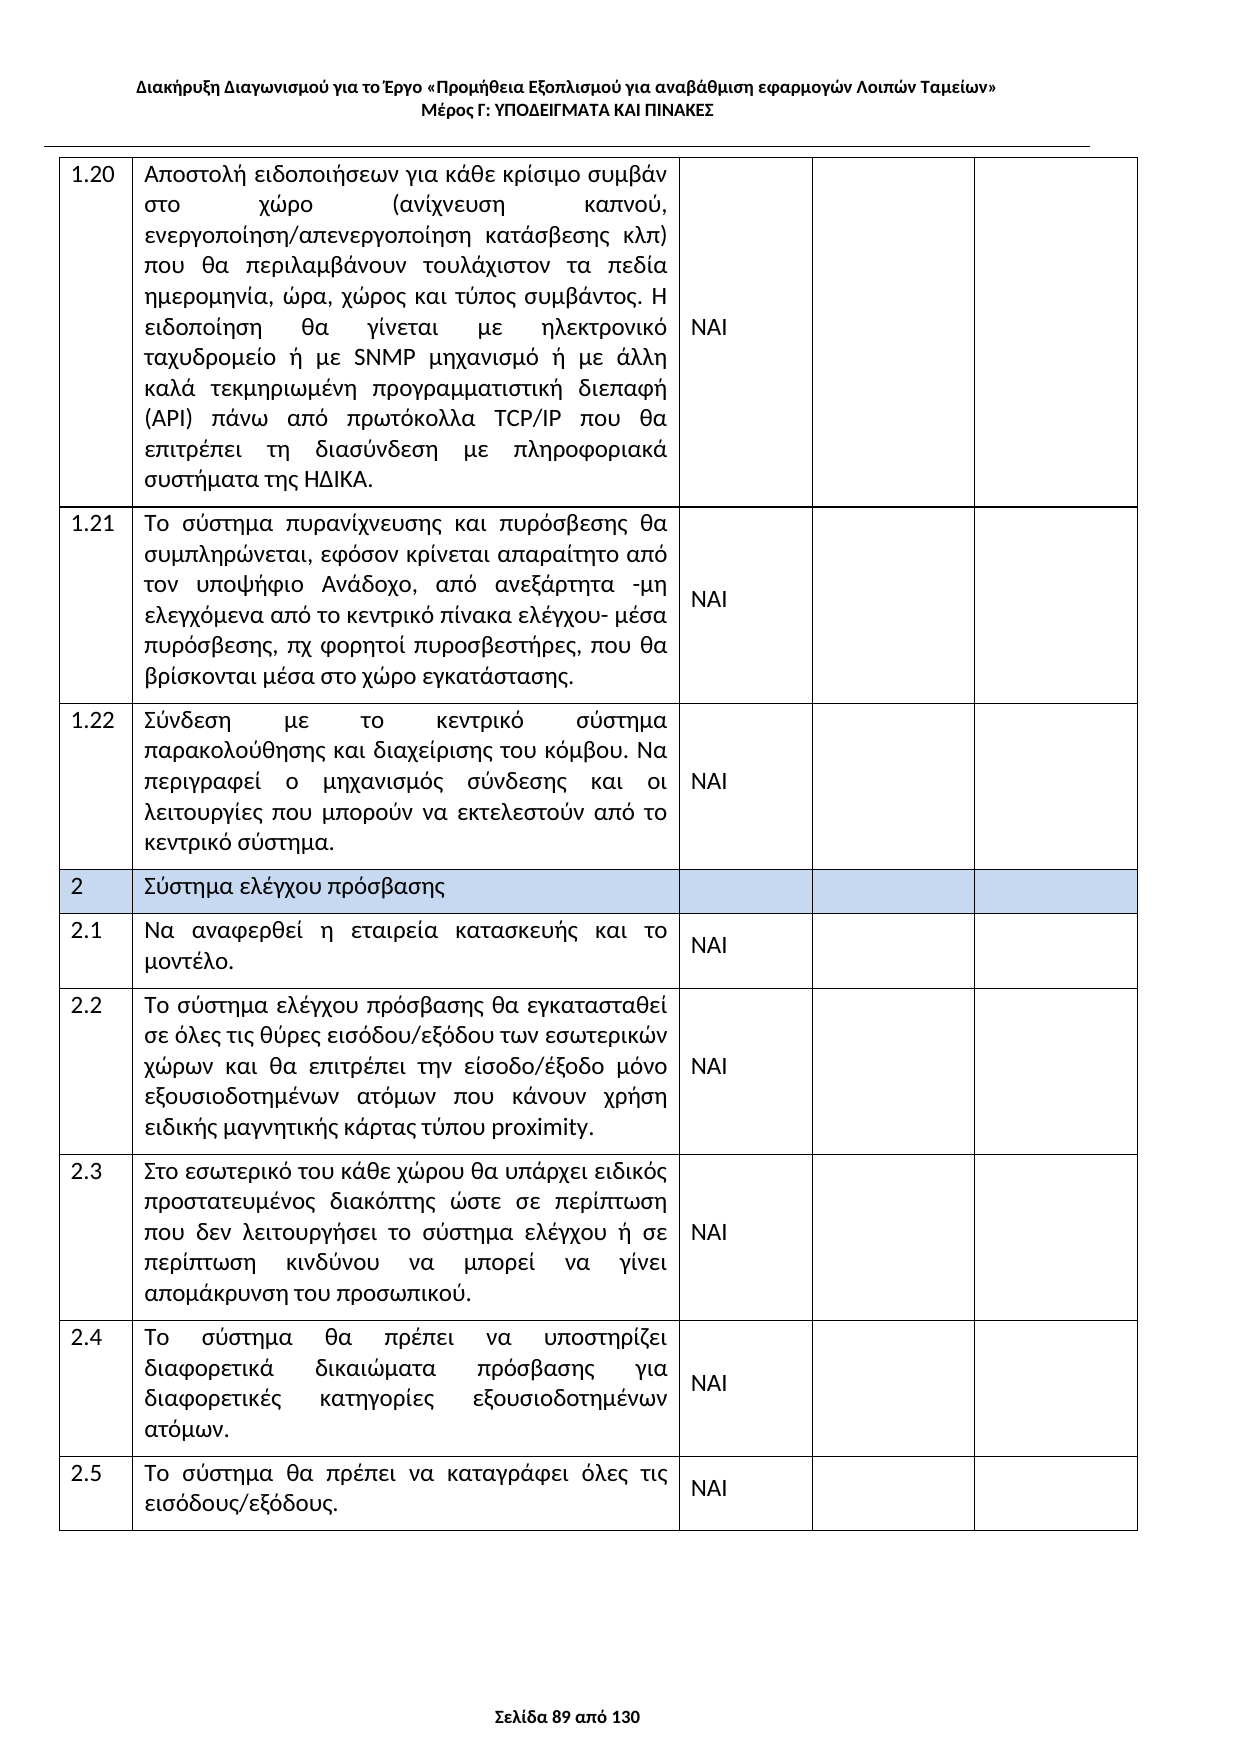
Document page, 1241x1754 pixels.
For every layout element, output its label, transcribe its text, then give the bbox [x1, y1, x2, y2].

table_cell ΝΑΙ [680, 1457, 812, 1530]
table_cell 1.22 [60, 704, 132, 869]
table_cell 2 [60, 870, 132, 913]
table_cell [975, 508, 1137, 703]
table_cell [813, 704, 974, 869]
table_cell Στο εσωτερικό του κάθε χώρου θα υπάρχει ειδικός προστατευμένος διακόπτης ώστε σε περίπτωση που δεν λειτουργήσει το σύστημα ελέγχου ή σε περίπτωση κινδύνου να μπορεί να γίνει απομάκρυνση του προσωπικού. [133, 1155, 679, 1320]
table_cell [813, 508, 974, 703]
table_cell [813, 870, 974, 913]
table_cell [975, 989, 1137, 1154]
table_cell ΝΑΙ [680, 989, 812, 1154]
table_cell Σύνδεση με το κεντρικό σύστημα παρακολούθησης και διαχείρισης του κόμβου. Να περιγραφεί ο μηχανισμός σύνδεσης και οι λειτουργίες που μπορούν να εκτελεστούν από το κεντρικό σύστημα. [133, 704, 679, 869]
table_cell ΝΑΙ [680, 1321, 812, 1456]
table_cell [975, 914, 1137, 988]
table_cell [813, 914, 974, 988]
table_cell Το σύστημα πυρανίχνευσης και πυρόσβεσης θα συμπληρώνεται, εφόσον κρίνεται απαραίτητο από τον υποψήφιο Ανάδοχο, από ανεξάρτητα -μη ελεγχόμενα από το κεντρικό πίνακα ελέγχου- μέσα πυρόσβεσης, πχ φορητοί πυροσβεστήρες, που θα βρίσκονται μέσα στο χώρο εγκατάστασης. [133, 508, 679, 703]
table_cell [680, 870, 812, 913]
table_cell Αποστολή ειδοποιήσεων για κάθε κρίσιμο συμβάν στο χώρο (ανίχνευση καπνού, ενεργοποίηση/απενεργοποίηση κατάσβεσης κλπ) που θα περιλαμβάνουν τουλάχιστον τα πεδία ημερομηνία, ώρα, χώρος και τύπος συμβάντος. Η ειδοποίηση θα γίνεται με ηλεκτρονικό ταχυδρομείο ή με SNMP μηχανισμό ή με άλλη καλά τεκμηριωμένη προγραμματιστική διεπαφή (API) πάνω από πρωτόκολλα TCP/IP που θα επιτρέπει τη διασύνδεση με πληροφοριακά συστήματα της ΗΔΙΚΑ. [133, 158, 679, 506]
table_cell ΝΑΙ [680, 704, 812, 869]
table_cell [813, 1155, 974, 1320]
table_cell ΝΑΙ [680, 914, 812, 988]
table_cell Το σύστημα θα πρέπει να καταγράφει όλες τις εισόδους/εξόδους. [133, 1457, 679, 1530]
table_cell [813, 1321, 974, 1456]
table_cell 2.2 [60, 989, 132, 1154]
table_cell [975, 870, 1137, 913]
table_cell [813, 158, 974, 506]
table_cell [813, 1457, 974, 1530]
table_cell [975, 158, 1137, 506]
table_cell 1.20 [60, 158, 132, 506]
table_cell [813, 989, 974, 1154]
table_cell [975, 1321, 1137, 1456]
table_cell 2.3 [60, 1155, 132, 1320]
table_cell Το σύστημα θα πρέπει να υποστηρίζει διαφορετικά δικαιώματα πρόσβασης για διαφορετικές κατηγορίες εξουσιοδοτημένων ατόμων. [133, 1321, 679, 1456]
table_cell 1.21 [60, 508, 132, 703]
table_cell 2.5 [60, 1457, 132, 1530]
table_cell 2.1 [60, 914, 132, 988]
table_cell ΝΑΙ [680, 508, 812, 703]
table_cell [975, 1457, 1137, 1530]
table_cell 2.4 [60, 1321, 132, 1456]
table_cell Να αναφερθεί η εταιρεία κατασκευής και το μοντέλο. [133, 914, 679, 988]
table_cell ΝΑΙ [680, 158, 812, 506]
table_cell [975, 1155, 1137, 1320]
table_cell ΝΑΙ [680, 1155, 812, 1320]
table_cell Το σύστημα ελέγχου πρόσβασης θα εγκατασταθεί σε όλες τις θύρες εισόδου/εξόδου των εσωτερικών χώρων και θα επιτρέπει την είσοδο/έξοδο μόνο εξουσιοδοτημένων ατόμων που κάνουν χρήση ειδικής μαγνητικής κάρτας τύπου proximity. [133, 989, 679, 1154]
table_cell [975, 704, 1137, 869]
table_cell Σύστημα ελέγχου πρόσβασης [133, 870, 679, 913]
